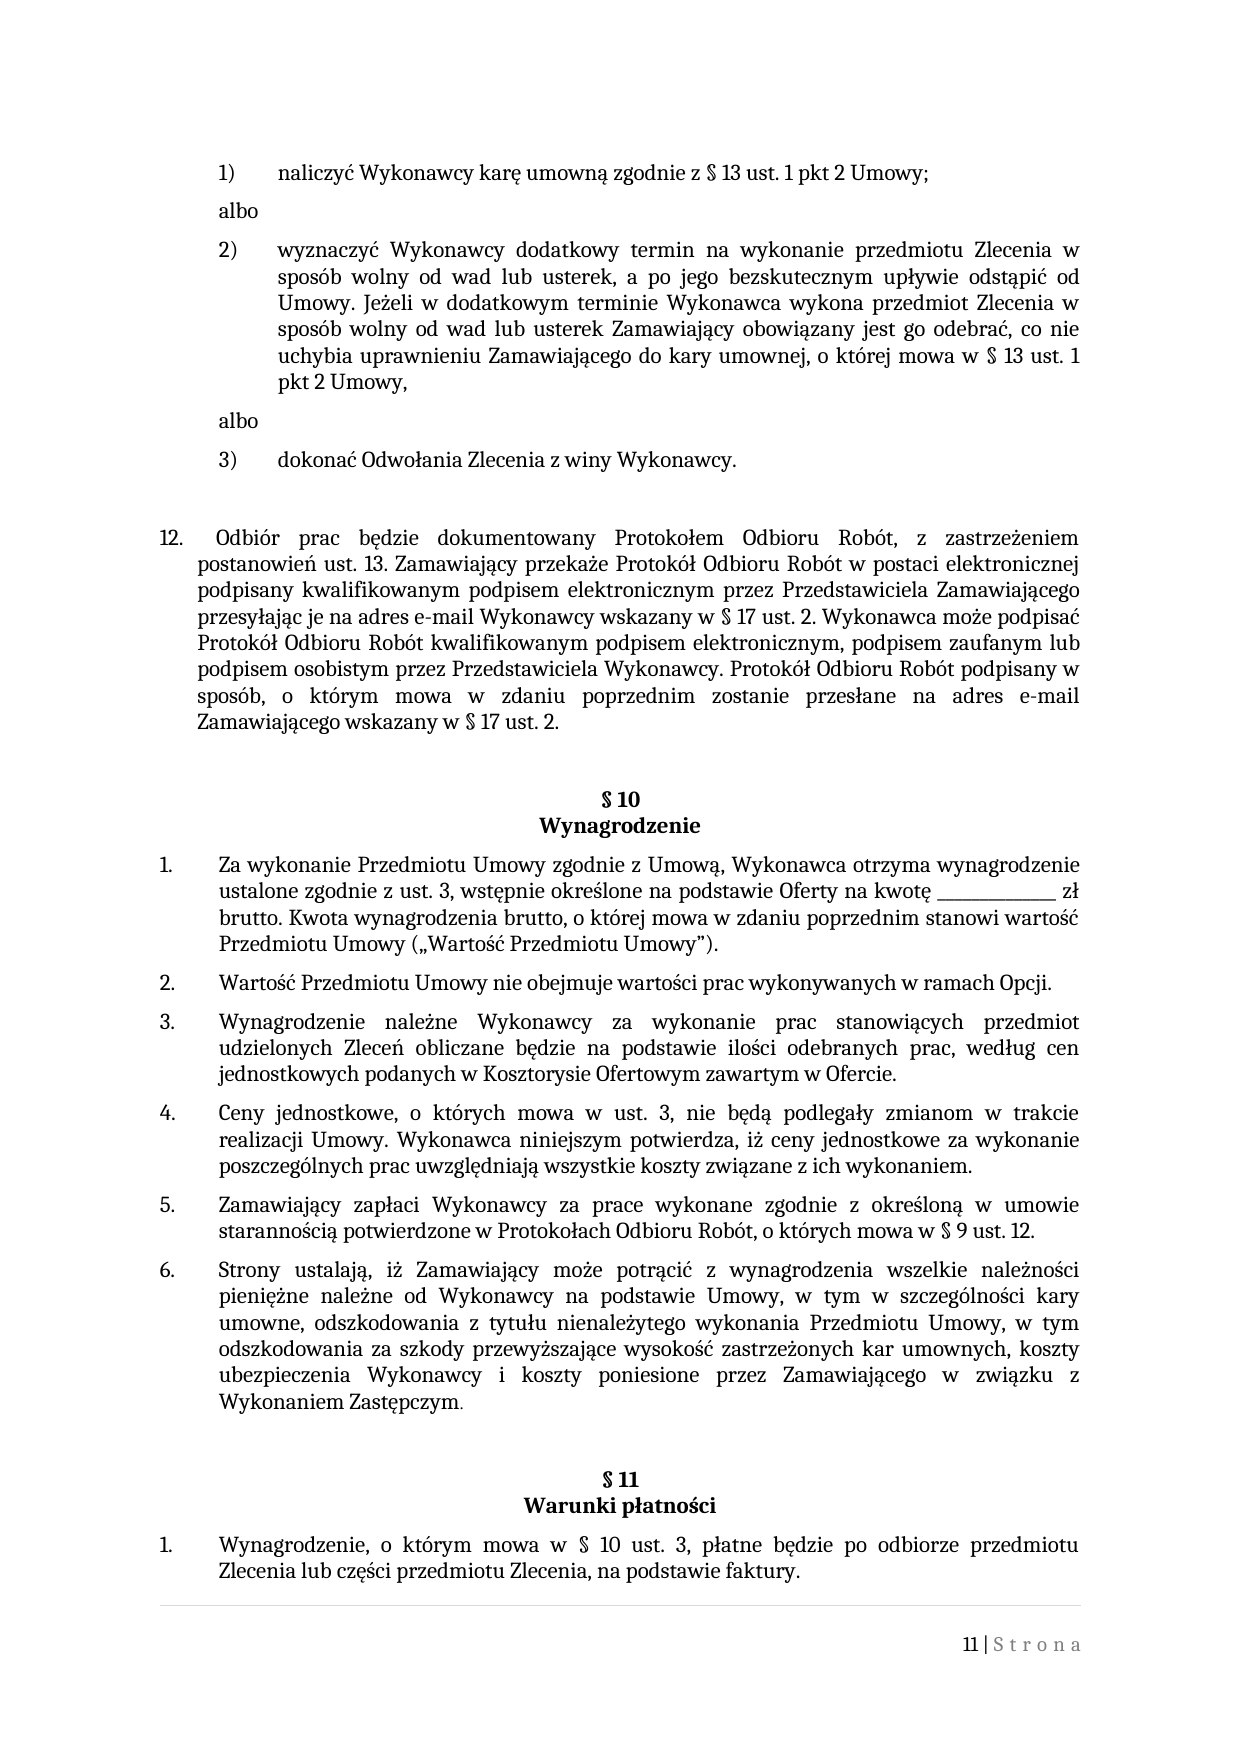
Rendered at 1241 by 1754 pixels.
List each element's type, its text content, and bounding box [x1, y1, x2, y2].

list naliczyć Wykonawcy karę umowną zgodnie z § 13 ust. 1 pkt 2 Umowy; [218, 159, 1081, 186]
text albo [218, 198, 1081, 225]
list Wartość Przedmiotu Umowy nie obejmuje wartości prac wykonywanych w ramach Opcji. [159, 970, 1081, 996]
list Odbiór prac będzie dokumentowany Protokołem Odbioru Robót, z zastrzeżeniem postanowień ust. 13. Zamawiający przekaże Protokół Odbioru Robót w postaci elektronicznej podpisany kwalifikowanym podpisem elektronicznym przez Przedstawiciela Zamawiającego przesyłając je na adres e-mail Wykonawcy wskazany w § 17 ust. 2. Wykonawca może podpisać Protokół Odbioru Robót kwalifikowanym podpisem elektronicznym, podpisem zaufanym lub podpisem osobistym przez Przedstawiciela Wykonawcy. Protokół Odbioru Robót podpisany w sposób, o którym mowa w zdaniu poprzednim zostanie przesłane na adres e-mail Zamawiającego wskazany w § 17 ust. 2. [159, 524, 1081, 735]
list Ceny jednostkowe, o których mowa w ust. 3, nie będą podlegały zmianom w trakcie realizacji Umowy. Wykonawca niniejszym potwierdza, iż ceny jednostkowe za wykonanie poszczególnych prac uwzględniają wszystkie koszty związane z ich wykonaniem. [159, 1100, 1081, 1179]
list dokonać Odwołania Zlecenia z winy Wykonawcy. [218, 447, 1081, 473]
text § 10 Wynagrodzenie [159, 787, 1081, 839]
list Za wykonanie Przedmiotu Umowy zgodnie z Umową, Wykonawca otrzyma wynagrodzenie ustalone zgodnie z ust. 3, wstępnie określone na podstawie Oferty na kwotę ______________ zł brutto. Kwota wynagrodzenia brutto, o której mowa w zdaniu poprzednim stanowi wartość Przedmiotu Umowy („Wartość Przedmiotu Umowy”). [159, 852, 1081, 957]
list Strony ustalają, iż Zamawiający może potrącić z wynagrodzenia wszelkie należności pieniężne należne od Wykonawcy na podstawie Umowy, w tym w szczególności kary umowne, odszkodowania z tytułu nienależytego wykonania Przedmiotu Umowy, w tym odszkodowania za szkody przewyższające wysokość zastrzeżonych kar umownych, koszty ubezpieczenia Wykonawcy i koszty poniesione przez Zamawiającego w związku z Wykonaniem Zastępczym. [159, 1257, 1081, 1415]
list Zamawiający zapłaci Wykonawcy za prace wykonane zgodnie z określoną w umowie starannością potwierdzone w Protokołach Odbioru Robót, o których mowa w § 9 ust. 12. [159, 1192, 1081, 1244]
list wyznaczyć Wykonawcy dodatkowy termin na wykonanie przedmiotu Zlecenia w sposób wolny od wad lub usterek, a po jego bezskutecznym upływie odstąpić od Umowy. Jeżeli w dodatkowym terminie Wykonawca wykona przedmiot Zlecenia w sposób wolny od wad lub usterek Zamawiający obowiązany jest go odebrać, co nie uchybia uprawnieniu Zamawiającego do kary umownej, o której mowa w § 13 ust. 1 pkt 2 Umowy, [218, 237, 1081, 395]
text albo [218, 408, 1081, 434]
text § 11 Warunki płatności [159, 1466, 1081, 1519]
list Wynagrodzenie należne Wykonawcy za wykonanie prac stanowiących przedmiot udzielonych Zleceń obliczane będzie na podstawie ilości odebranych prac, według cen jednostkowych podanych w Kosztorysie Ofertowym zawartym w Ofercie. [159, 1008, 1081, 1088]
list Wynagrodzenie, o którym mowa w § 10 ust. 3, płatne będzie po odbiorze przedmiotu Zlecenia lub części przedmiotu Zlecenia, na podstawie faktury. [159, 1532, 1081, 1584]
